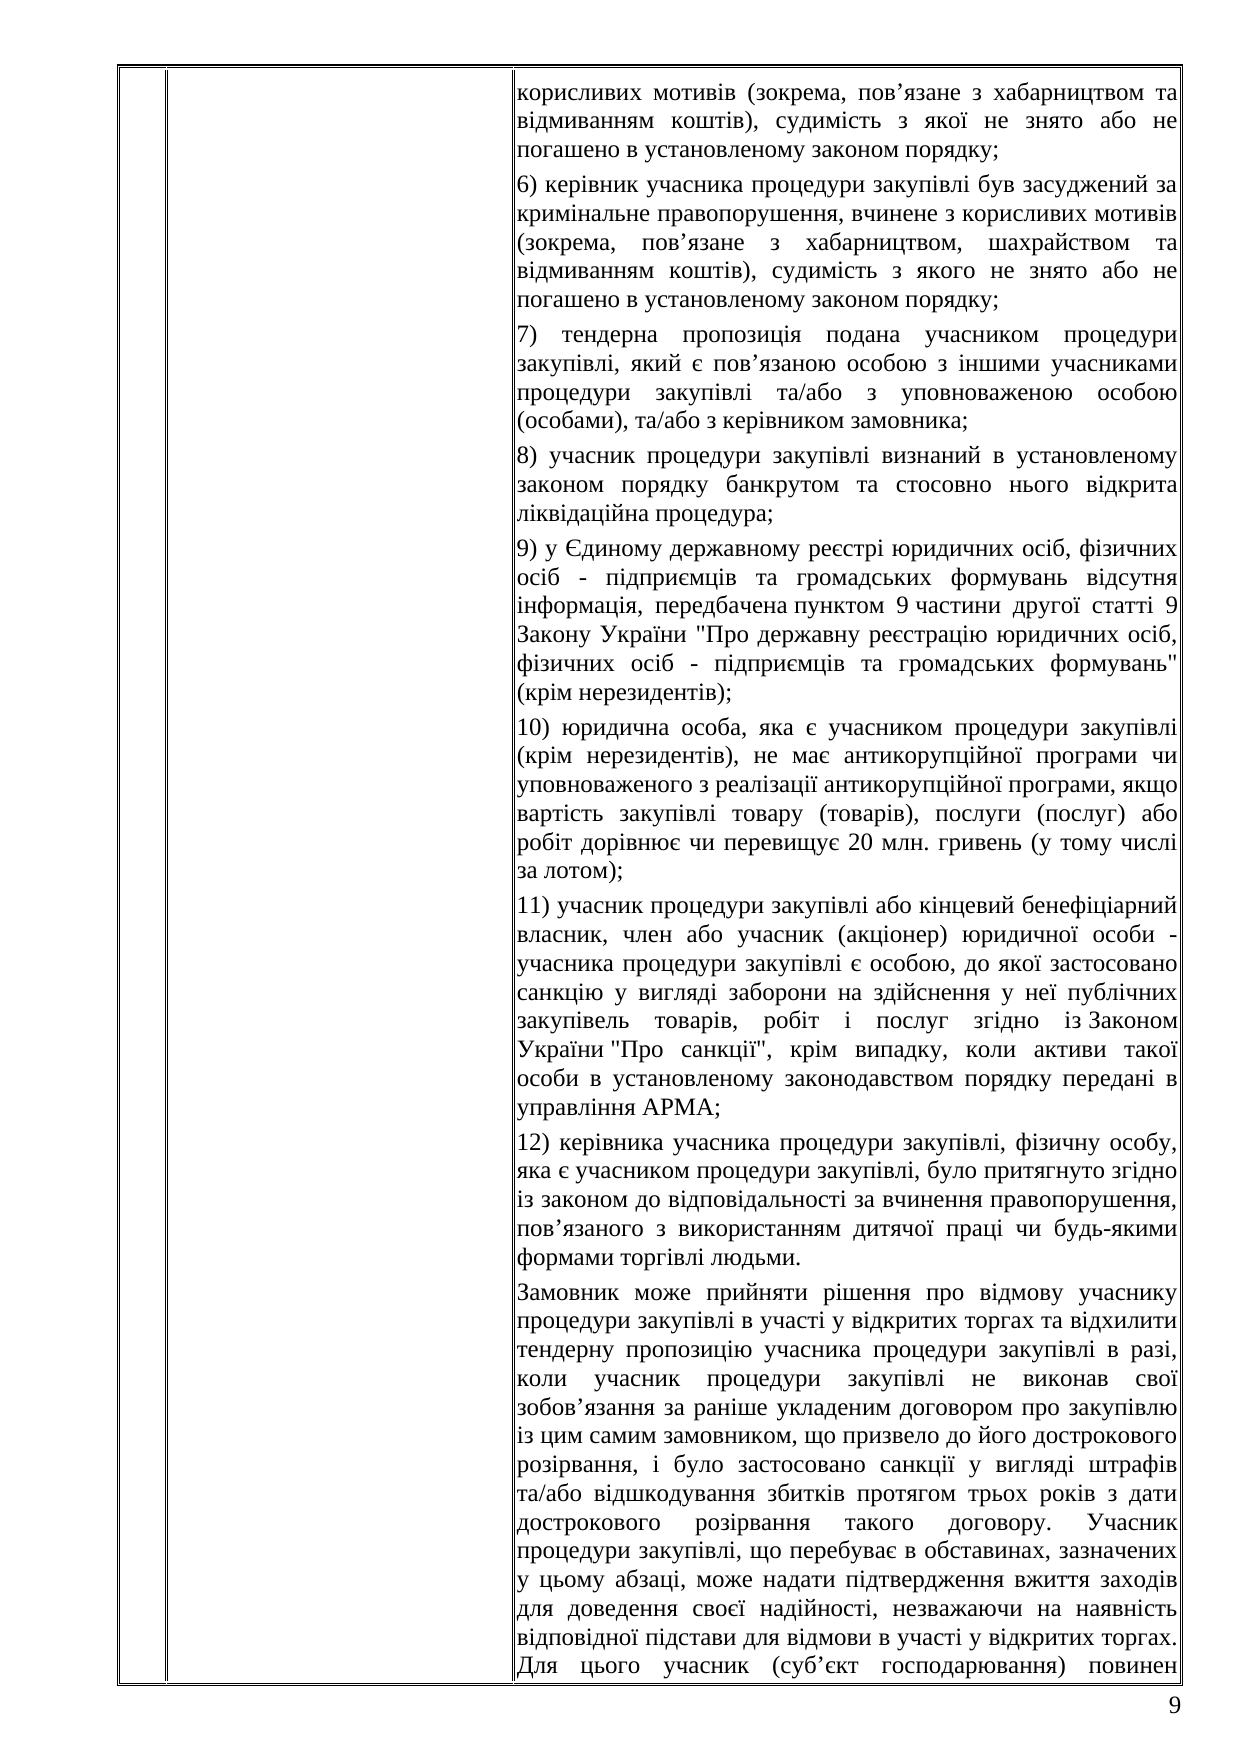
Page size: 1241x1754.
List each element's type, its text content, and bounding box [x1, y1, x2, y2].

table_cell 5 [120, 68, 166, 1682]
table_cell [166, 68, 513, 1682]
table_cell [514, 68, 1180, 1682]
